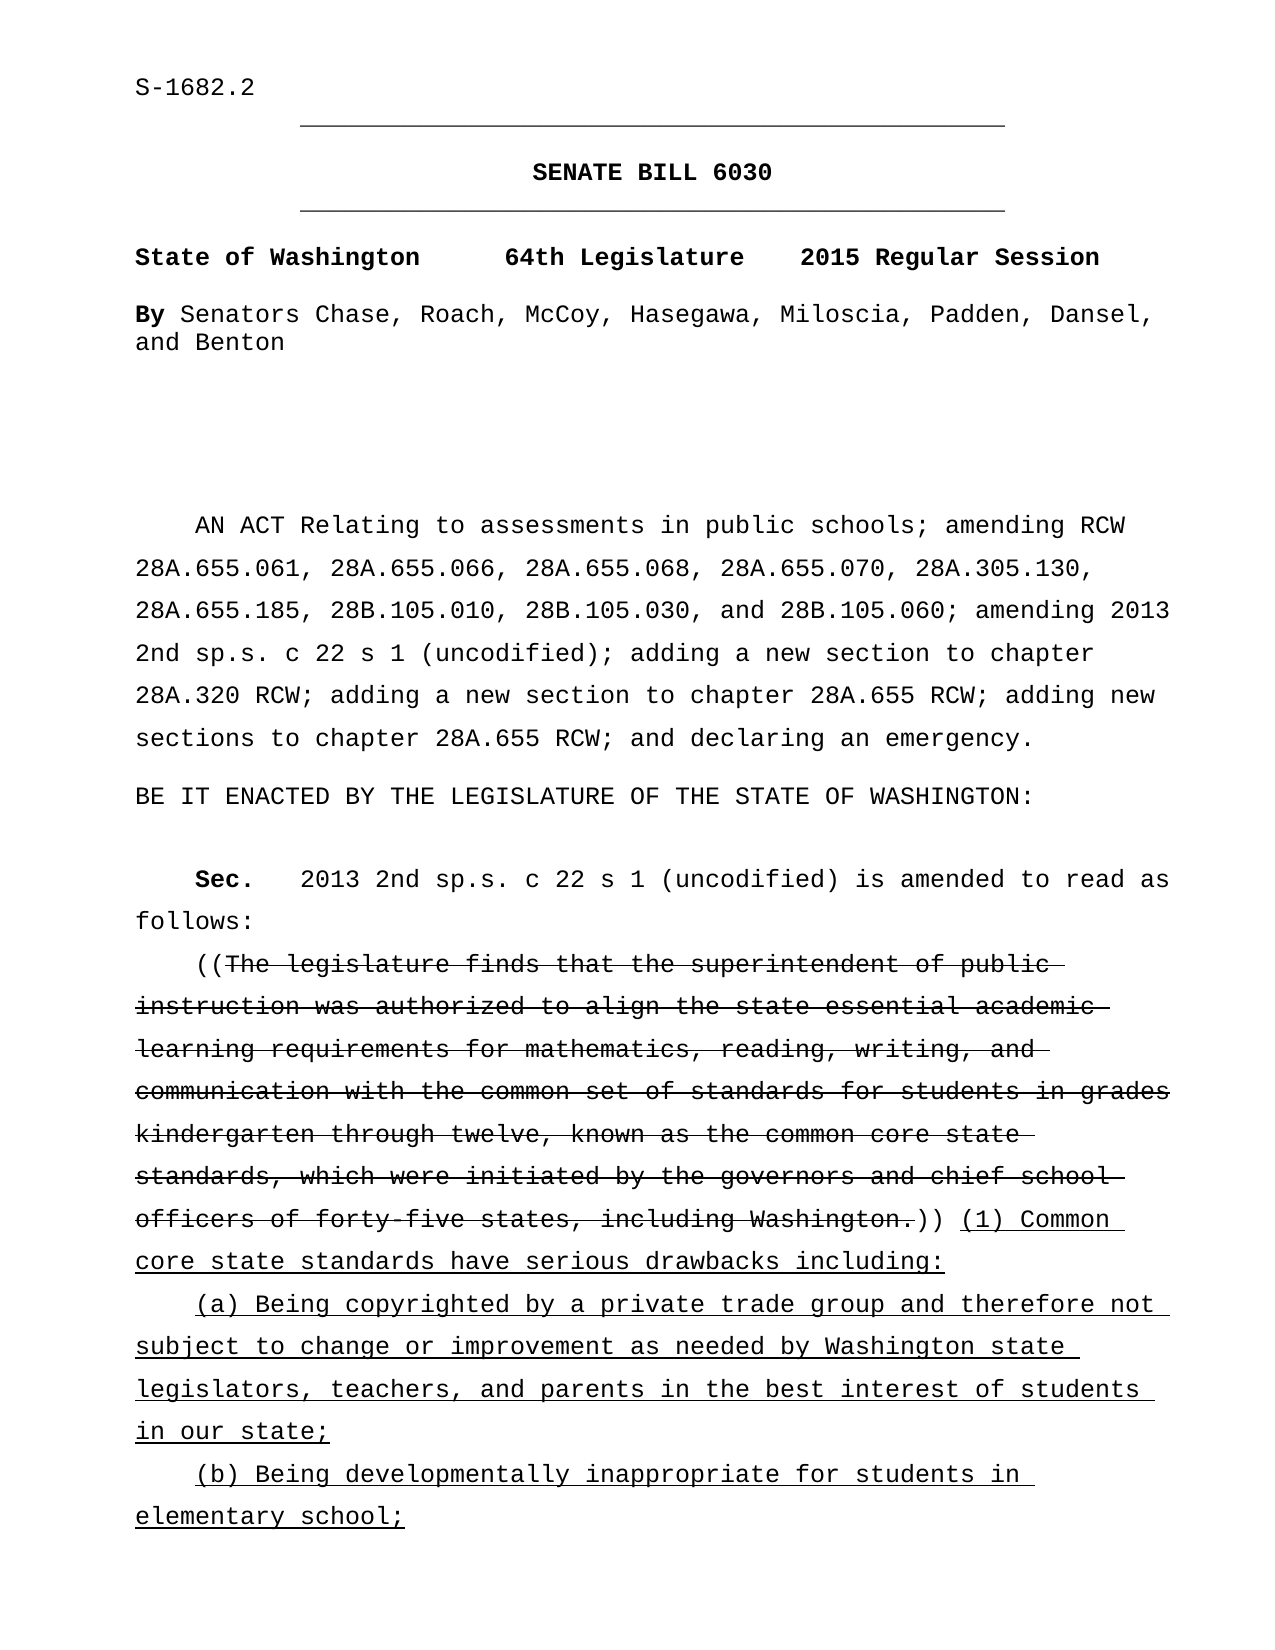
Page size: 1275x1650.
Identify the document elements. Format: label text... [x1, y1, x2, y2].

text Sec. 2013 2nd sp.s. c 22 s 1 (uncodified) is amended to read as follows: [135, 853, 1170, 938]
text ((The legislature finds that the superintendent of public instruction was authorized to align the state essential academic learning requirements for mathematics, reading, writing, and communication with the common set of standards for students in grades kindergarten through twelve, known as the common core state standards, which were initiated by the governors and chief school officers of forty-five states, including Washington.)) (1) Common core state standards have serious drawbacks including: [135, 938, 1170, 1092]
text _______________________________________________ [135, 103, 1170, 132]
text SENATE BILL 6030 [135, 160, 1170, 188]
text State of Washington 64th Legislature 2015 Regular Session [135, 245, 1170, 273]
text By Senators Chase, Roach, McCoy, Hasegawa, Miloscia, Padden, Dansel, and Benton [135, 302, 1170, 358]
text AN ACT Relating to assessments in public schools; amending RCW 28A.655.061, 28A.655.066, 28A.655.068, 28A.655.070, 28A.305.130, 28A.655.185, 28B.105.010, 28B.105.030, and 28B.105.060; amending 2013 2nd sp.s. c 22 s 1 (uncodified); adding a new section to chapter 28A.320 RCW; adding a new section to chapter 28A.655 RCW; adding new sections to chapter 28A.655 RCW; and declaring an emergency. [135, 500, 1170, 755]
text S-1682.2 [135, 75, 1170, 103]
text _______________________________________________ [135, 188, 1170, 217]
text (b) Being developmentally inappropriate for students in elementary school; [135, 1448, 1170, 1533]
text (a) Being copyrighted by a private trade group and therefore not subject to change or improvement as needed by Washington state legislators, teachers, and parents in the best interest of students in our state; [135, 1278, 1170, 1448]
text ((The legislature finds that the superintendent of public instruction was authorized to align the state essential academic learning requirements for mathematics, reading, writing, and communication with the common set of standards for students in grades kindergarten through twelve, known as the common core state standards, which were initiated by the governors and chief school officers of forty-five states, including Washington.)) (1) Common core state standards have serious drawbacks including: [135, 1094, 1170, 1278]
text BE IT ENACTED BY THE LEGISLATURE OF THE STATE OF WASHINGTON: [135, 783, 1170, 812]
